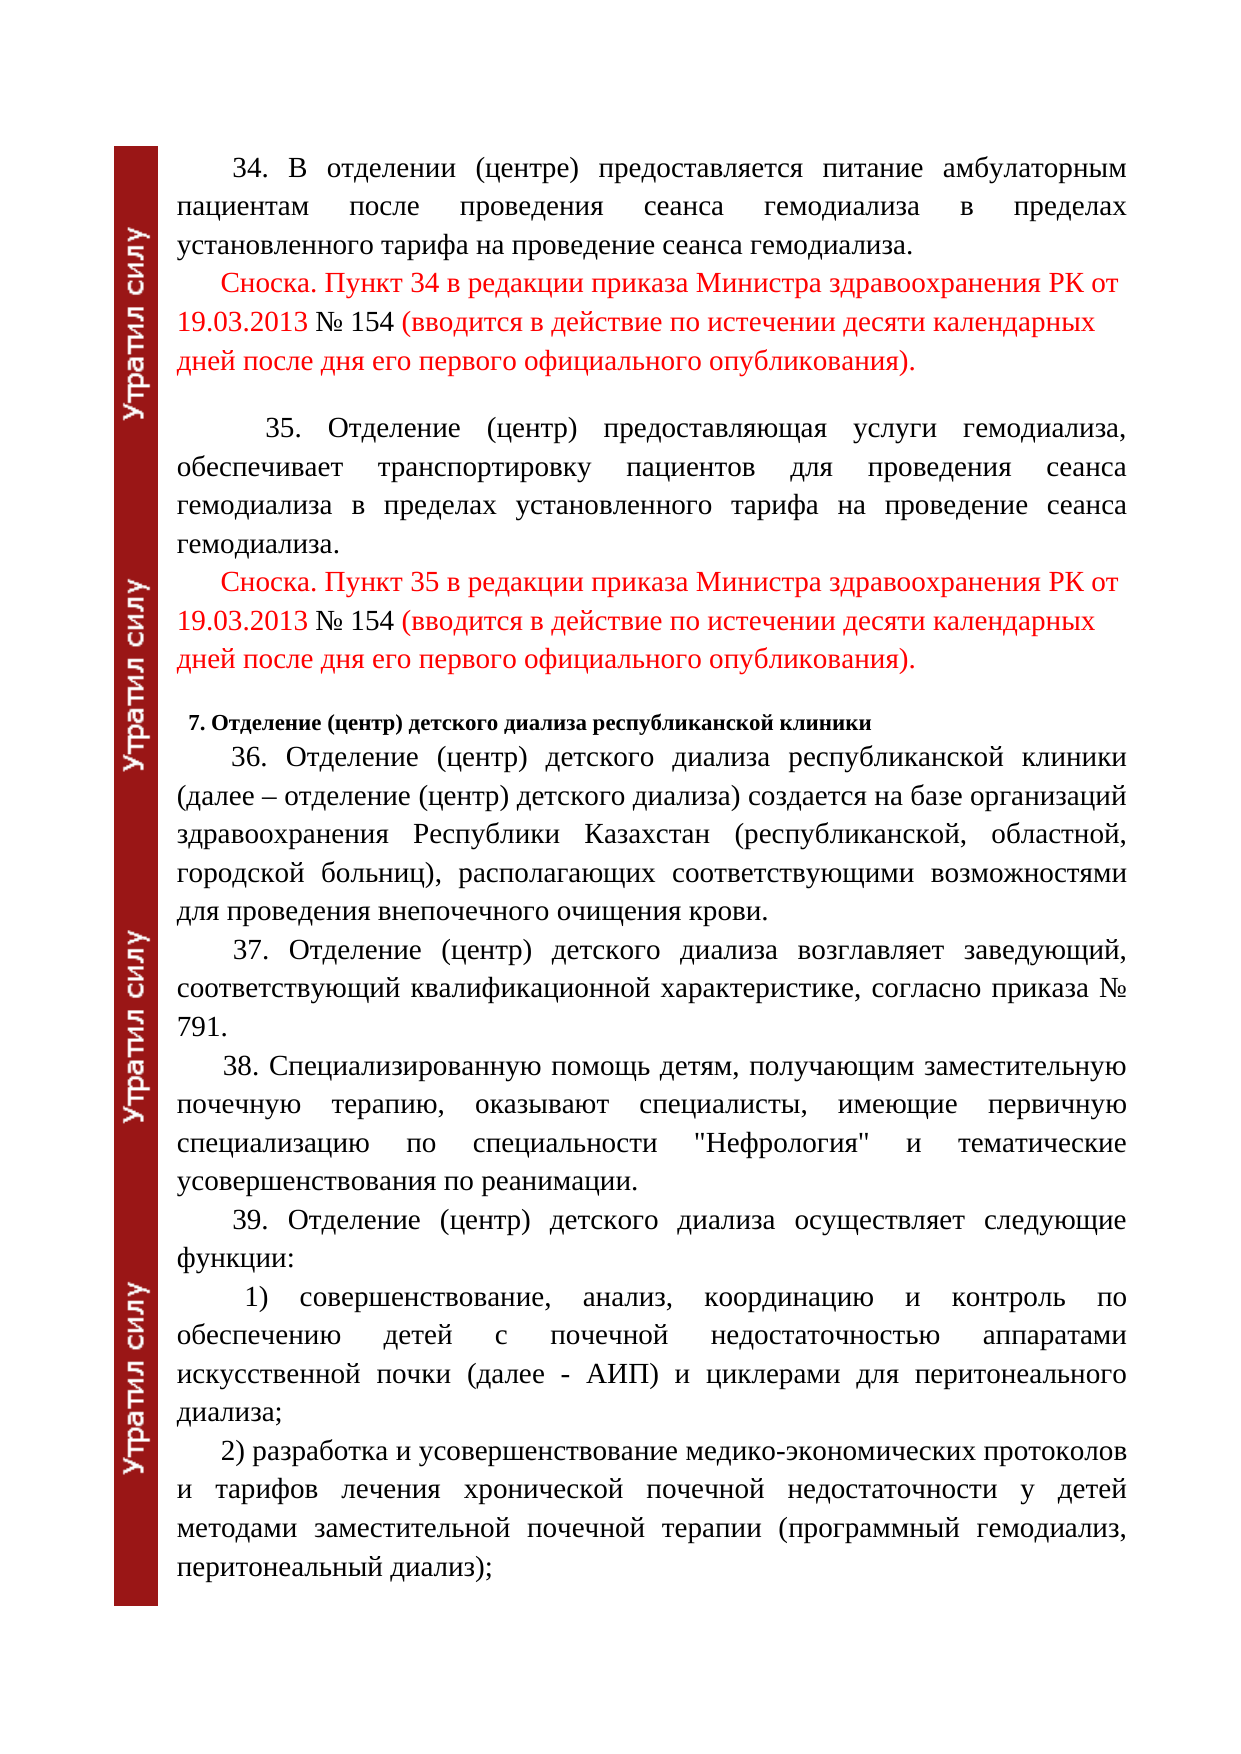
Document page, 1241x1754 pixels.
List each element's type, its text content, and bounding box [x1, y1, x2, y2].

text 38. Специализированную помощь детям, получающим заместительную почечную терапию, оказывают специалисты, имеющие первичную специализацию по специальности "Нефрология" и тематические усовершенствования по реанимации. [112, 1048, 1128, 1197]
picture [114, 559, 158, 564]
text 36. Отделение (центр) детского диализа республиканской клиники (далее – отделение (центр) детского диализа) создается на базе организаций здравоохранения Республики Казахстан (республиканской, областной, городской больниц), располагающих соответствующими возможностями для проведения внепочечного очищения крови. [112, 739, 1128, 927]
text Сноска. Пункт 35 в редакции приказа Министра здравоохранения РК от 19.03.2013 № 154 (вводится в действие по истечении десяти календарных дней после дня его первого официального опубликования). [112, 564, 1128, 705]
text 37. Отделение (центр) детского диализа возглавляет заведующий, соответствующий квалификационной характеристике, согласно приказа № 791. [112, 932, 1128, 1043]
picture [114, 705, 158, 709]
text 7. Отделение (центр) детского диализа республиканской клиники [112, 709, 1128, 736]
text 2) разработка и усовершенствование медико-экономических протоколов и тарифов лечения хронической почечной недостаточности у детей методами заместительной почечной терапии (программный гемодиализ, перитонеальный диализ); [112, 1433, 1128, 1582]
picture [114, 1582, 158, 1606]
picture [114, 1043, 158, 1048]
picture [114, 406, 158, 410]
text 1) совершенствование, анализ, координацию и контроль по обеспечению детей с почечной недостаточностью аппаратами искусственной почки (далее - АИП) и циклерами для перитонеального диализа; [112, 1279, 1128, 1428]
picture [114, 1197, 158, 1202]
picture [114, 927, 158, 932]
picture [114, 261, 158, 266]
text 34. В отделении (центре) предоставляется питание амбулаторным пациентам после проведения сеанса гемодиализа в пределах установленного тарифа на проведение сеанса гемодиализа. [112, 150, 1128, 261]
text Сноска. Пункт 34 в редакции приказа Министра здравоохранения РК от 19.03.2013 № 154 (вводится в действие по истечении десяти календарных дней после дня его первого официального опубликования). [112, 266, 1128, 406]
text 35. Отделение (центр) предоставляющая услуги гемодиализа, обеспечивает транспортировку пациентов для проведения сеанса гемодиализа в пределах установленного тарифа на проведение сеанса гемодиализа. [112, 410, 1128, 559]
picture [114, 1274, 158, 1279]
text 39. Отделение (центр) детского диализа осуществляет следующие функции: [112, 1202, 1128, 1274]
picture [114, 1428, 158, 1433]
picture [114, 146, 158, 150]
